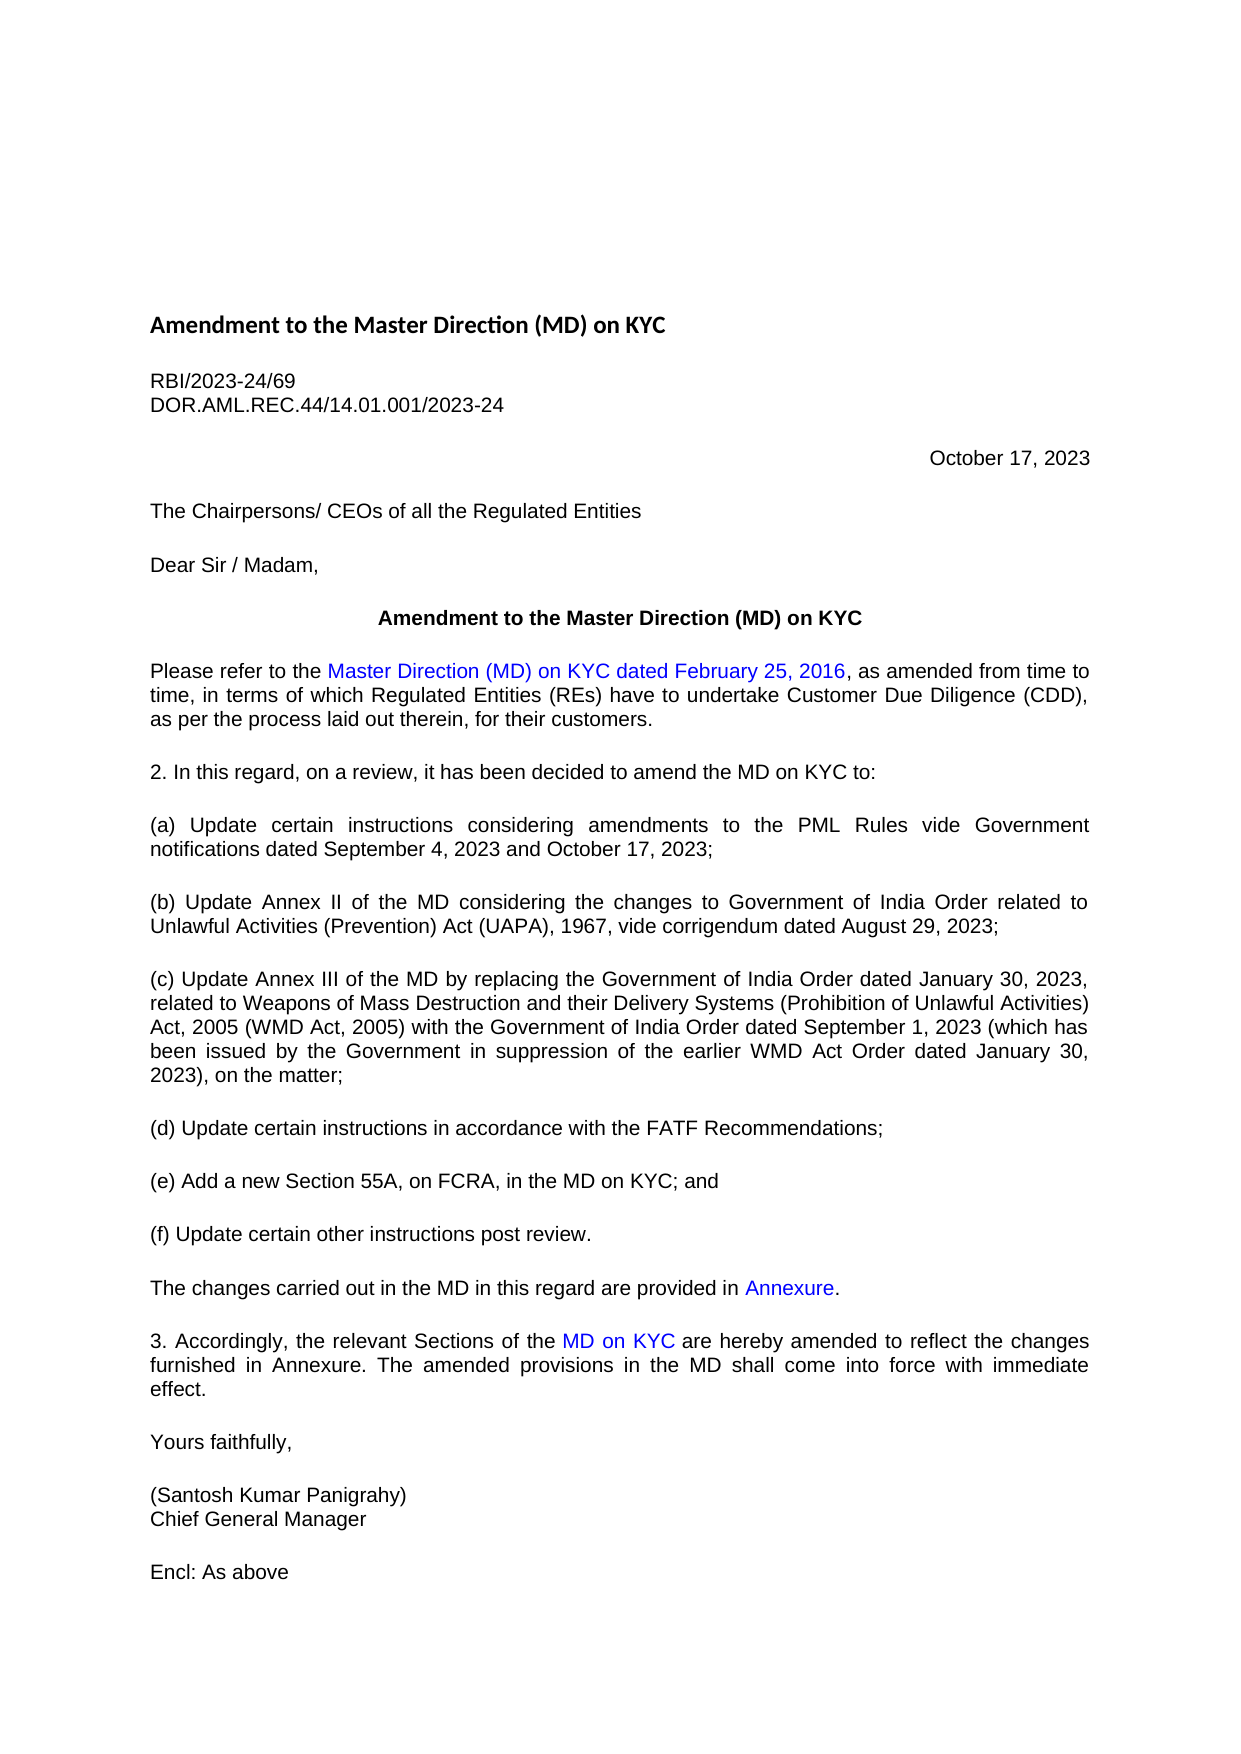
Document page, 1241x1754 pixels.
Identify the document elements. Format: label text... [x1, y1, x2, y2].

text (Santosh Kumar Panigrahy) Chief General Manager [150, 1483, 1090, 1531]
text Amendment to the Master Direction (MD) on KYC [150, 606, 1090, 629]
text (f) Update certain other instructions post review. [150, 1222, 1090, 1246]
text The Chairpersons/ CEOs of all the Regulated Entities [150, 499, 1090, 523]
text (b) Update Annex II of the MD considering the changes to Government of India Order related to Unlawful Activities (Prevention) Act (UAPA), 1967, vide corrigendum dated August 29, 2023; [150, 890, 1090, 938]
text (d) Update certain instructions in accordance with the FATF Recommendations; [150, 1116, 1090, 1140]
text Amendment to the Master Direction (MD) on KYC [150, 309, 1090, 340]
text Please refer to the Master Direction (MD) on KYC dated February 25, 2016, as amended from time to time, in terms of which Regulated Entities (REs) have to undertake Customer Due Diligence (CDD), as per the process laid out therein, for their customers. [150, 659, 1090, 731]
text (a) Update certain instructions considering amendments to the PML Rules vide Government notifications dated September 4, 2023 and October 17, 2023; [150, 813, 1090, 861]
text RBI/2023-24/69 DOR.AML.REC.44/14.01.001/2023-24 [150, 369, 1090, 417]
text The changes carried out in the MD in this regard are provided in Annexure. [150, 1275, 1090, 1299]
text Dear Sir / Madam, [150, 552, 1090, 576]
text (c) Update Annex III of the MD by replacing the Government of India Order dated January 30, 2023, related to Weapons of Mass Destruction and their Delivery Systems (Prohibition of Unlawful Activities) Act, 2005 (WMD Act, 2005) with the Government of India Order dated September 1, 2023 (which has been issued by the Government in suppression of the earlier WMD Act Order dated January 30, 2023), on the matter; [150, 967, 1090, 1087]
text 3. Accordingly, the relevant Sections of the MD on KYC are hereby amended to reflect the changes furnished in Annexure. The amended provisions in the MD shall come into force with immediate effect. [150, 1328, 1090, 1400]
text Encl: As above [150, 1560, 1090, 1584]
text 2. In this regard, on a review, it has been decided to amend the MD on KYC to: [150, 760, 1090, 784]
text October 17, 2023 [150, 446, 1090, 470]
text Yours faithfully, [150, 1429, 1090, 1453]
text (e) Add a new Section 55A, on FCRA, in the MD on KYC; and [150, 1169, 1090, 1193]
